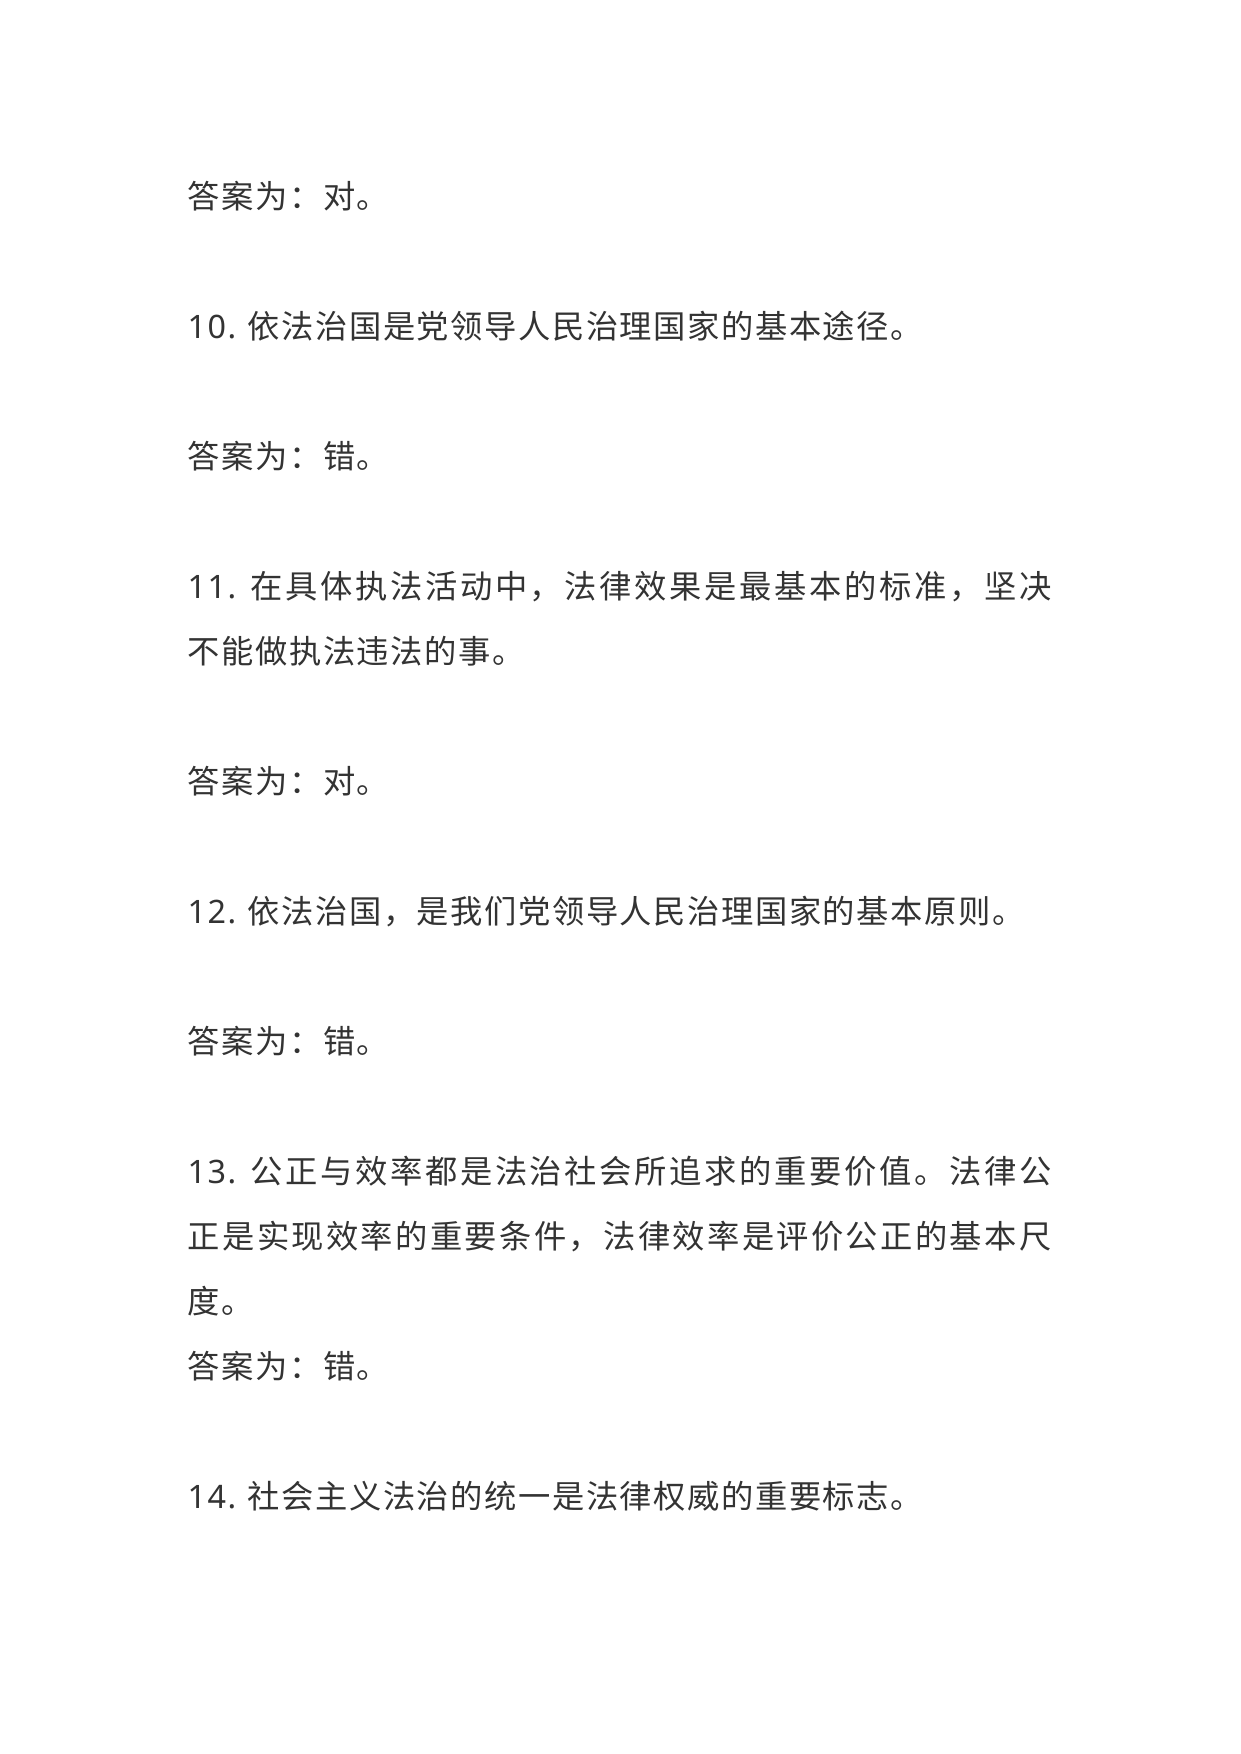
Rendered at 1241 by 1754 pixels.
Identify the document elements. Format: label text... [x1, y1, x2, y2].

text 11. 在具体执法活动中，法律效果是最基本的标准，坚决不能做执法违法的事。 [187, 552, 1053, 682]
text 答案为：对。 [187, 747, 1053, 812]
text 12. 依法治国，是我们党领导人民治理国家的基本原则。 [187, 877, 1053, 942]
text 14. 社会主义法治的统一是法律权威的重要标志。 [187, 1462, 1053, 1527]
text 10. 依法治国是党领导人民治理国家的基本途径。 [187, 292, 1053, 357]
text 答案为：错。 [187, 422, 1053, 487]
text 答案为：对。 [187, 162, 1053, 227]
text 答案为：错。 [187, 1007, 1053, 1072]
text 13. 公正与效率都是法治社会所追求的重要价值。法律公正是实现效率的重要条件，法律效率是评价公正的基本尺度。 [187, 1137, 1053, 1332]
text 答案为：错。 [187, 1332, 1053, 1397]
